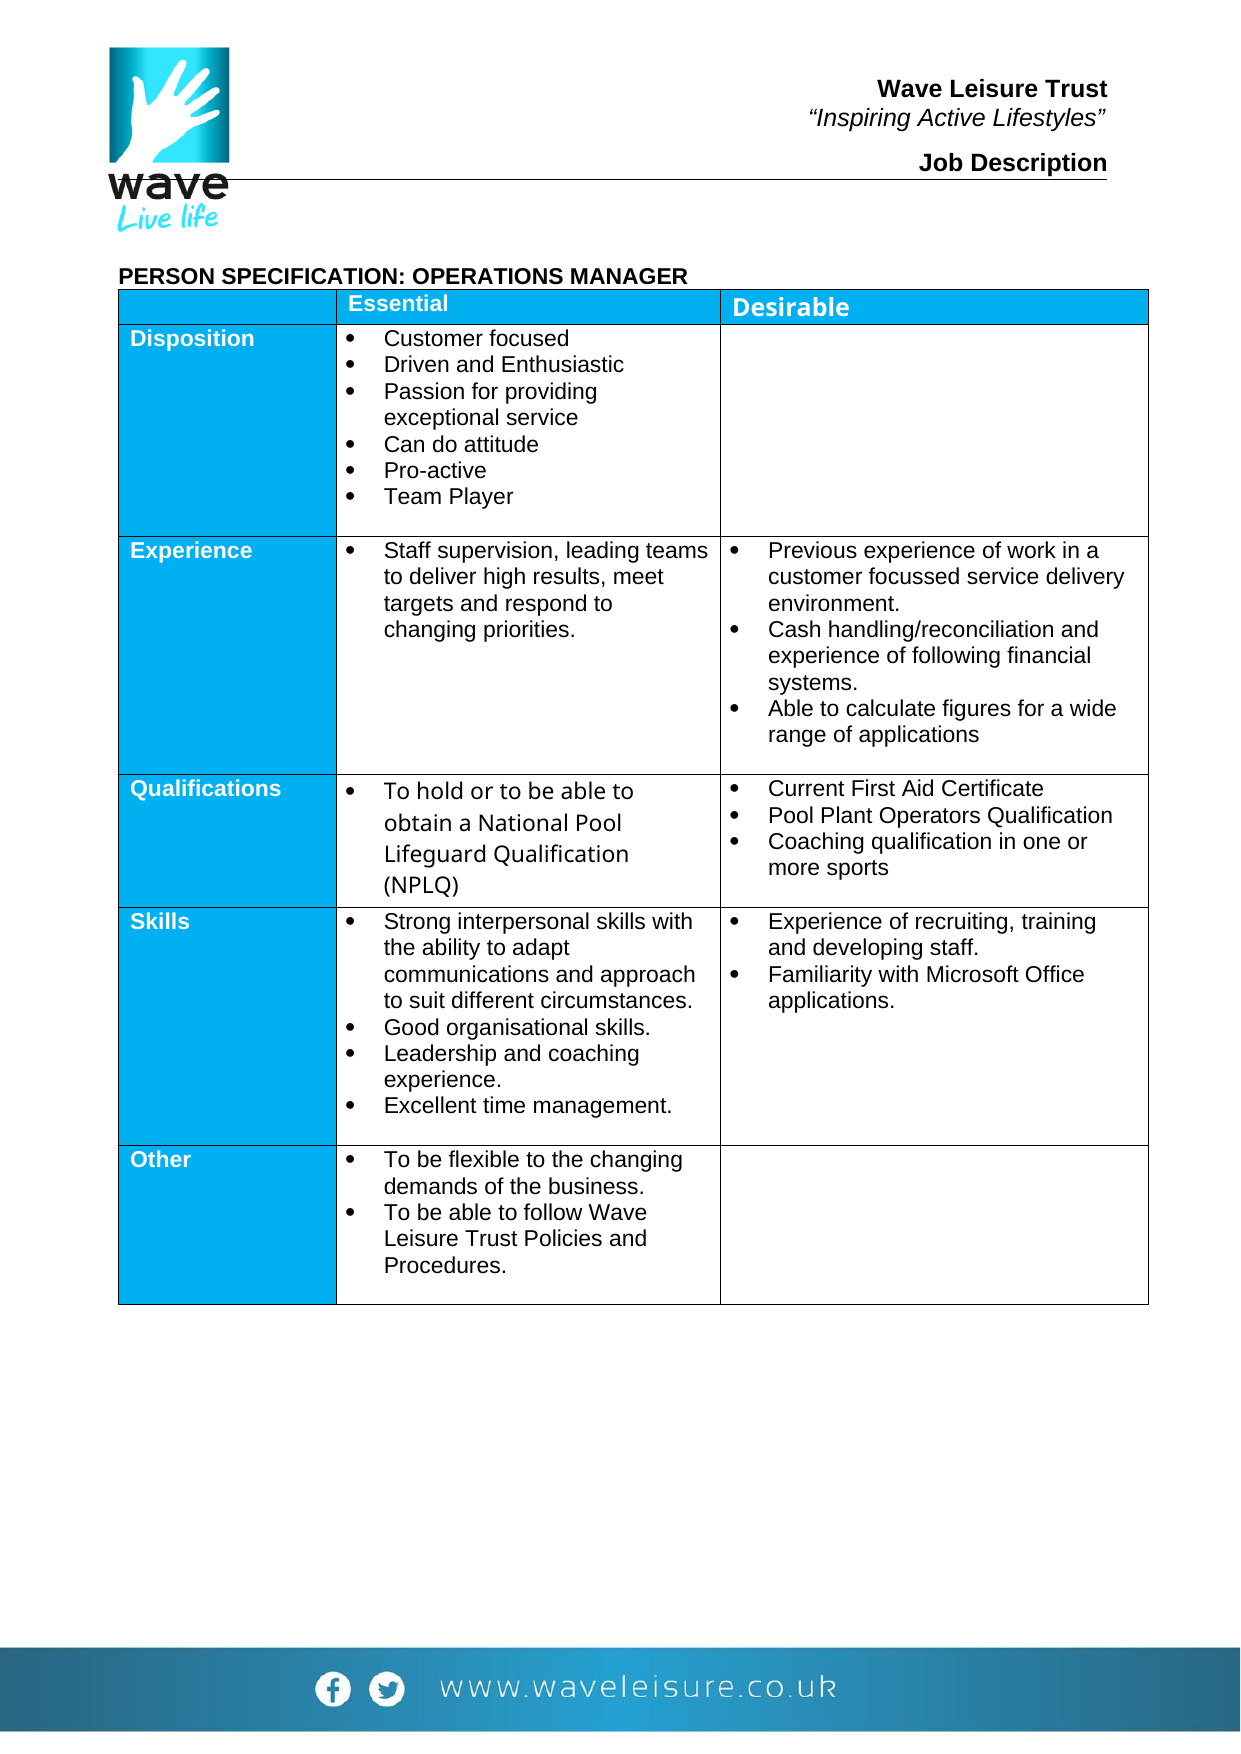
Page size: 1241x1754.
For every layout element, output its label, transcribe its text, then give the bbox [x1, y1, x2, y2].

table_cell To be flexible to the changing demands of the business. To be able to follow Wave Leisure Trust Policies and Procedures. [337, 1146, 720, 1304]
table_cell [721, 1146, 1148, 1304]
table_header Essential [337, 290, 720, 324]
picture [100, 40, 238, 242]
table_cell Skills [119, 908, 336, 1145]
table_cell Current First Aid Certificate Pool Plant Operators Qualification Coaching qualification in one or more sports [721, 775, 1148, 907]
table_header [119, 290, 336, 324]
table_cell [721, 325, 1148, 536]
table_cell Staff supervision, leading teams to deliver high results, meet targets and respond to changing priorities. [337, 537, 720, 774]
picture [0, 1645, 1241, 1732]
text PERSON SPECIFICATION: OPERATIONS MANAGER [118, 263, 1107, 289]
table_cell Disposition [119, 325, 336, 536]
table_cell Experience of recruiting, training and developing staff. Familiarity with Microsoft Office applications. [721, 908, 1148, 1145]
table_cell Previous experience of work in a customer focussed service delivery environment. Cash handling/reconciliation and experience of following financial systems. Able to calculate figures for a wide range of applications [721, 537, 1148, 774]
table_cell To hold or to be able to obtain a National Pool Lifeguard Qualification (NPLQ) [337, 775, 720, 907]
table_cell Customer focused Driven and Enthusiastic Passion for providing exceptional service Can do attitude Pro-active Team Player [337, 325, 720, 536]
table_cell Strong interpersonal skills with the ability to adapt communications and approach to suit different circumstances. Good organisational skills. Leadership and coaching experience. Excellent time management. [337, 908, 720, 1145]
table_cell Other [119, 1146, 336, 1304]
table_header Desirable [721, 290, 1148, 324]
table_cell Experience [119, 537, 336, 774]
table_cell Qualifications [119, 775, 336, 907]
